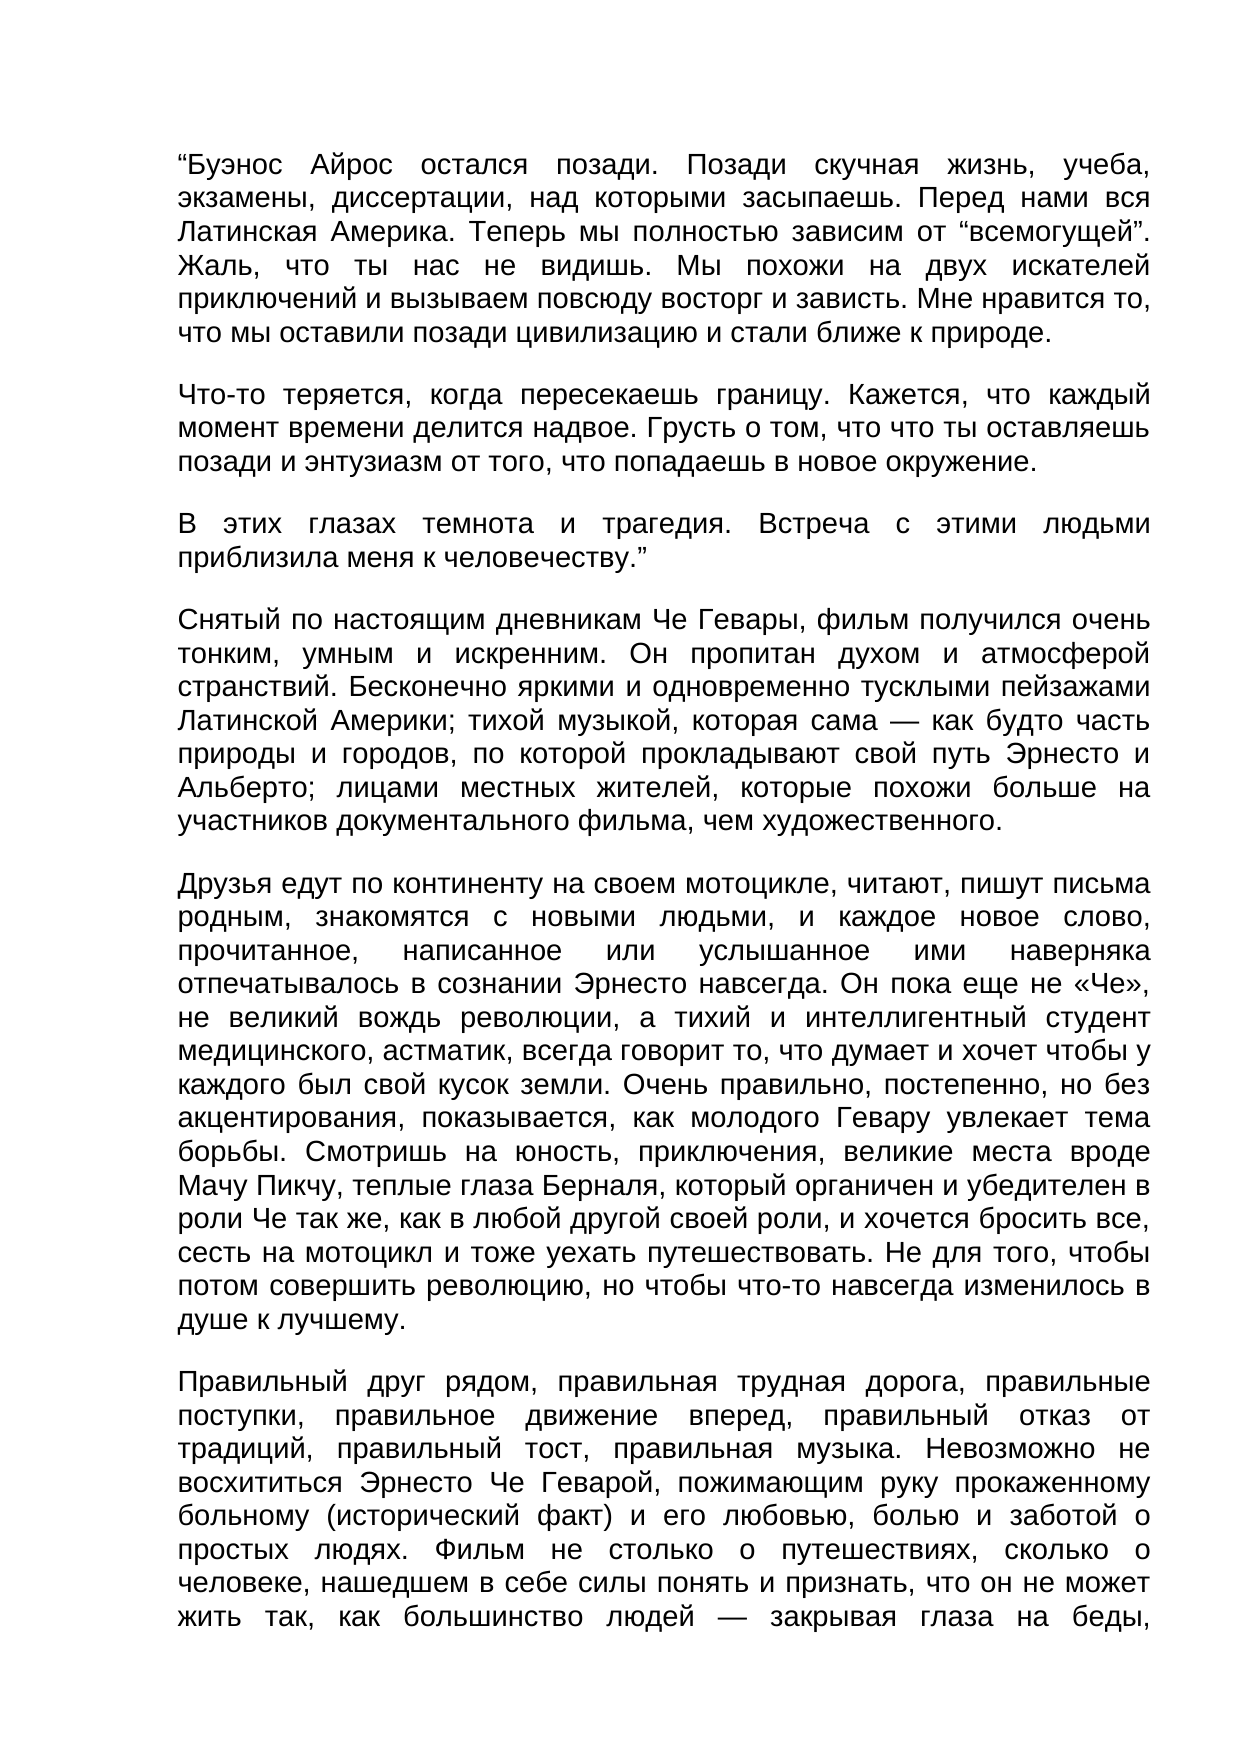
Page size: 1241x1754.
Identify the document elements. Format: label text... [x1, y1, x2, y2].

text “Буэнос Айрос остался позади. Позади скучная жизнь, учеба, экзамены, диссертации, над которыми засыпаешь. Перед нами вся Латинская Америка. Теперь мы полностью зависим от “всемогущей”. Жаль, что ты нас не видишь. Мы похожи на двух искателей приключений и вызываем повсюду восторг и зависть. Мне нравится то, что мы оставили позади цивилизацию и стали ближе к природе. [177, 147, 1152, 348]
text Что-то теряется, когда пересекаешь границу. Кажется, что каждый момент времени делится надвое. Грусть о том, что что ты оставляешь позади и энтузиазм от того, что попадаешь в новое окружение. [177, 377, 1152, 477]
text Снятый по настоящим дневникам Че Гевары, фильм получился очень тонким, умным и искренним. Он пропитан духом и атмосферой странствий. Бесконечно яркими и одновременно тусклыми пейзажами Латинской Америки; тихой музыкой, которая сама — как будто часть природы и городов, по которой прокладывают свой путь Эрнесто и Альберто; лицами местных жителей, которые похожи больше на участников документального фильма, чем художественного. [177, 602, 1152, 837]
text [177, 1364, 1152, 1632]
text В этих глазах темнота и трагедия. Встреча с этими людьми приблизила меня к человечеству.” [177, 506, 1152, 573]
text Друзья едут по континенту на своем мотоцикле, читают, пишут письма родным, знакомятся с новыми людьми, и каждое новое слово, прочитанное, написанное или услышанное ими наверняка отпечатывалось в сознании Эрнесто навсегда. Он пока еще не «Че», не великий вождь революции, а тихий и интеллигентный студент медицинского, астматик, всегда говорит то, что думает и хочет чтобы у каждого был свой кусок земли. Очень правильно, постепенно, но без акцентирования, показывается, как молодого Гевару увлекает тема борьбы. Смотришь на юность, приключения, великие места вроде Мачу Пикчу, теплые глаза Берналя, который органичен и убедителен в роли Че так же, как в любой другой своей роли, и хочется бросить все, сесть на мотоцикл и тоже уехать путешествовать. Не для того, чтобы потом совершить революцию, но чтобы что-то навсегда изменилось в душе к лучшему. [177, 866, 1152, 1335]
